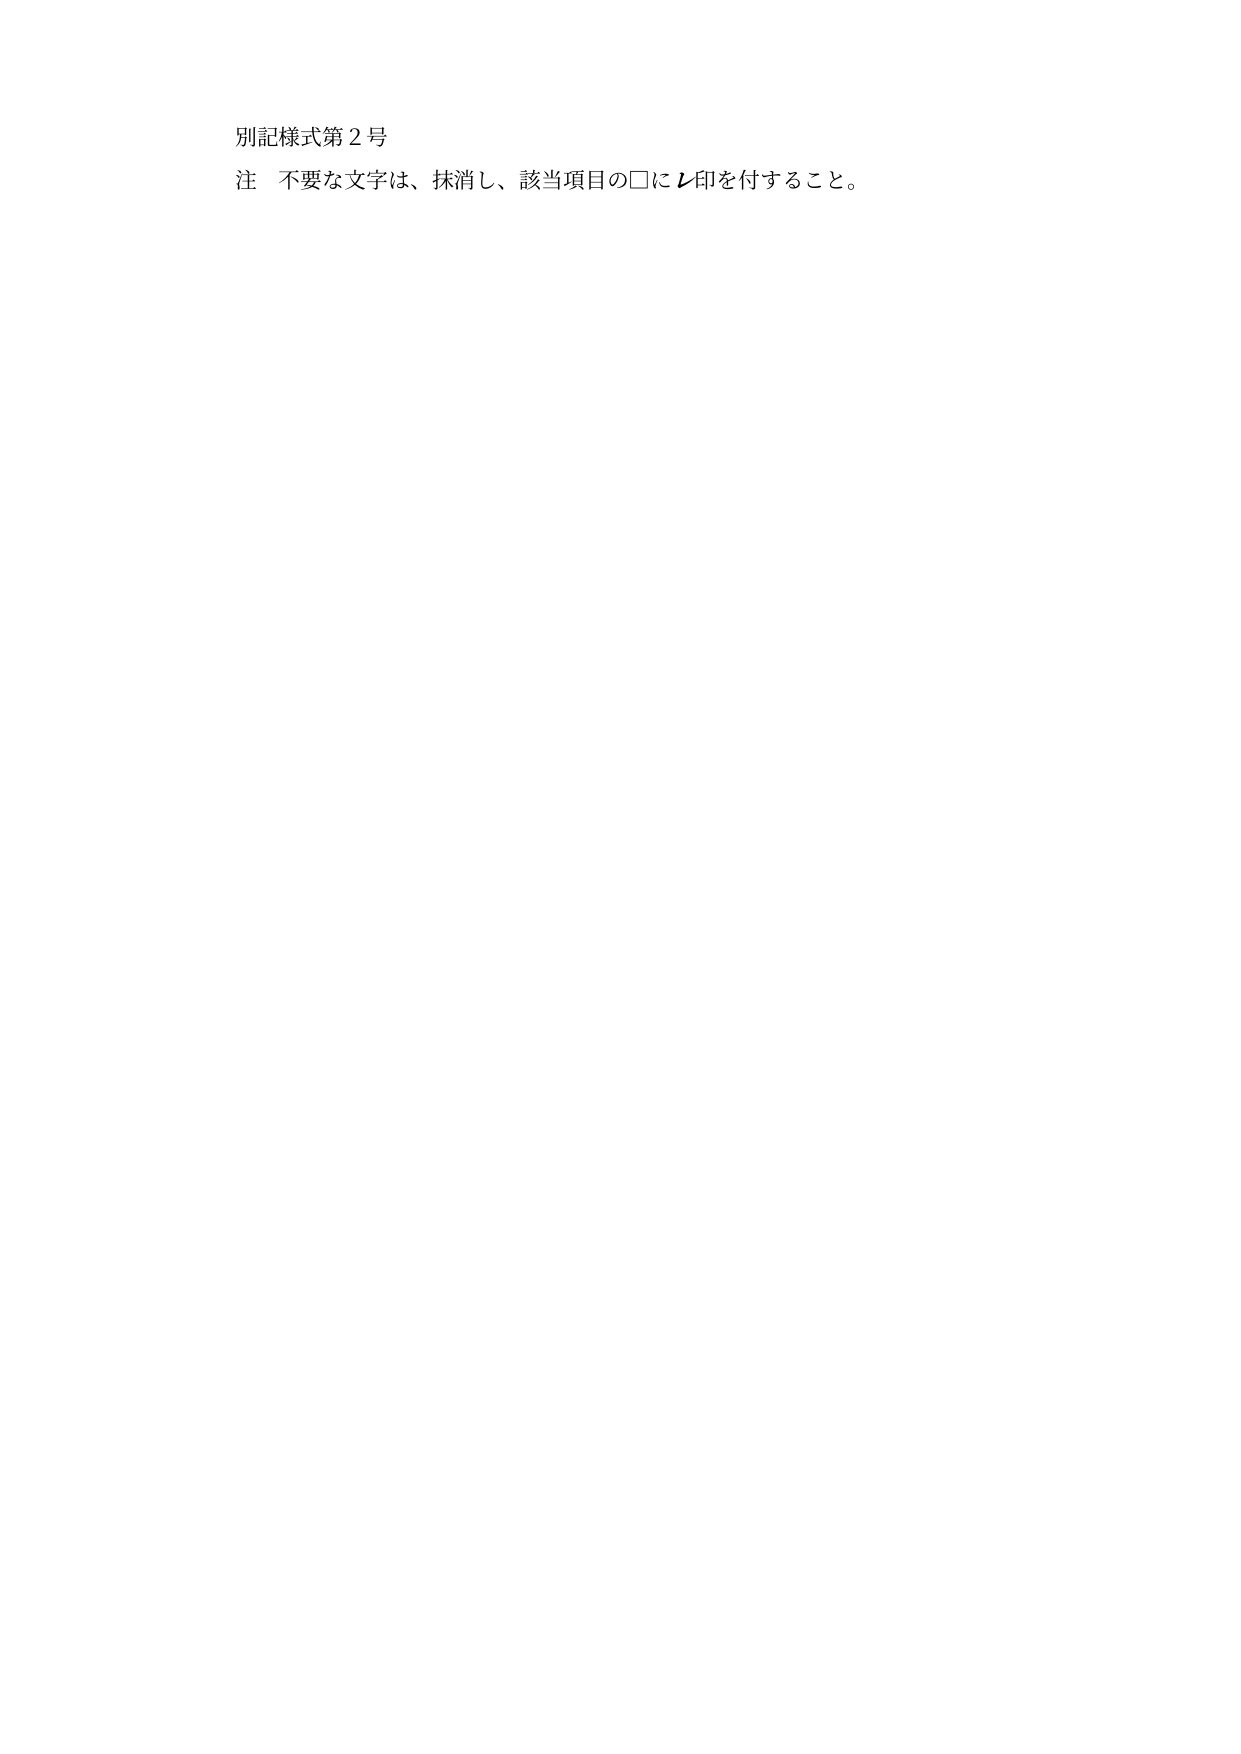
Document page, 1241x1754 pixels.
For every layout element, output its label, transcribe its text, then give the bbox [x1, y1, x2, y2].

text 注 不要な文字は、抹消し、該当項目の□にレ印を付すること。 [213, 163, 1088, 195]
